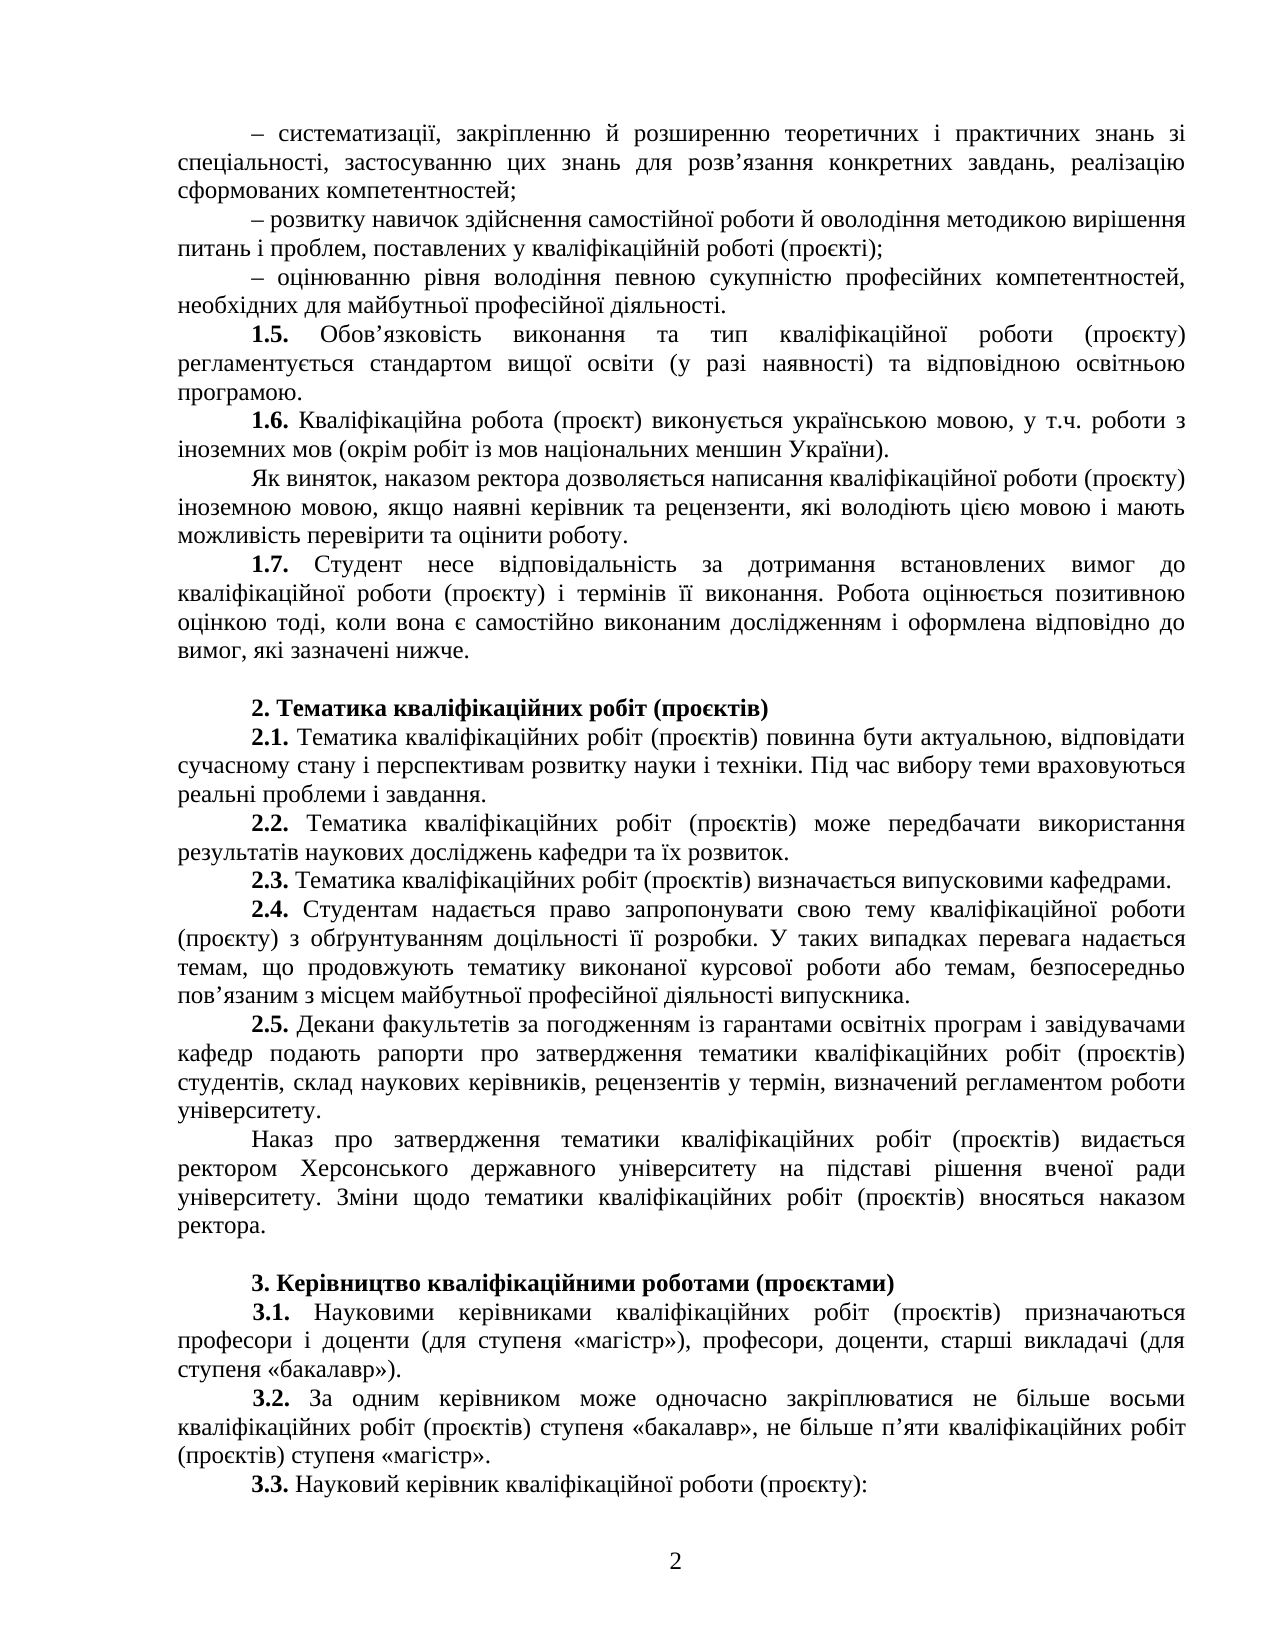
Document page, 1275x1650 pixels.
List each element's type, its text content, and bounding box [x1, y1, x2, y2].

text – систематизації, закріпленню й розширенню теоретичних і практичних знань зі спеціальності, застосуванню цих знань для розв’язання конкретних завдань, реалізацію сформованих компетентностей; [177, 118, 1186, 204]
text 2.2. Тематика кваліфікаційних робіт (проєктів) може передбачати використання результатів наукових досліджень кафедри та їх розвиток. [177, 808, 1186, 866]
text 2.1. Тематика кваліфікаційних робіт (проєктів) повинна бути актуальною, відповідати сучасному стану і перспективам розвитку науки і техніки. Під час вибору теми враховуються реальні проблеми і завдання. [177, 722, 1186, 808]
text 2.3. Тематика кваліфікаційних робіт (проєктів) визначається випусковими кафедрами. [177, 866, 1186, 894]
text 1.5. Обов’язковість виконання та тип кваліфікаційної роботи (проєкту) регламентується стандартом вищої освіти (у разі наявності) та відповідною освітньою програмою. [177, 319, 1186, 406]
text – розвитку навичок здійснення самостійної роботи й оволодіння методикою вирішення питань і проблем, поставлених у кваліфікаційній роботі (проєкті); [177, 204, 1186, 262]
text 2.4. Студентам надається право запропонувати свою тему кваліфікаційної роботи (проєкту) з обґрунтуванням доцільності її розробки. У таких випадках перевага надається темам, що продовжують тематику виконаної курсової роботи або темам, безпосередньо пов’язаним з місцем майбутньої професійної діяльності випускника. [177, 894, 1186, 1009]
text 1.6. Кваліфікаційна робота (проєкт) виконується українською мовою, у т.ч. роботи з іноземних мов (окрім робіт із мов національних меншин України). [177, 406, 1186, 463]
text 2. Тематика кваліфікаційних робіт (проєктів) [177, 693, 1186, 722]
text 3. Керівництво кваліфікаційними роботами (проєктами) [177, 1268, 1186, 1297]
text Як виняток, наказом ректора дозволяється написання кваліфікаційної роботи (проєкту) іноземною мовою, якщо наявні керівник та рецензенти, які володіють цією мовою і мають можливість перевірити та оцінити роботу. [177, 463, 1186, 549]
text Наказ про затвердження тематики кваліфікаційних робіт (проєктів) видається ректором Херсонського державного університету на підставі рішення вченої ради університету. Зміни щодо тематики кваліфікаційних робіт (проєктів) вносяться наказом ректора. [177, 1124, 1186, 1239]
text 3.1. Науковими керівниками кваліфікаційних робіт (проєктів) призначаються професори і доценти (для ступеня «магістр»), професори, доценти, старші викладачі (для ступеня «бакалавр»). [177, 1297, 1186, 1383]
text – оцінюванню рівня володіння певною сукупністю професійних компетентностей, необхідних для майбутньої професійної діяльності. [177, 262, 1186, 319]
text 3.2. За одним керівником може одночасно закріплюватися не більше восьми кваліфікаційних робіт (проєктів) ступеня «бакалавр», не більше п’яти кваліфікаційних робіт (проєктів) ступеня «магістр». [177, 1383, 1186, 1469]
text 1.7. Студент несе відповідальність за дотримання встановлених вимог до кваліфікаційної роботи (проєкту) і термінів її виконання. Робота оцінюється позитивною оцінкою тоді, коли вона є самостійно виконаним дослідженням і оформлена відповідно до вимог, які зазначені нижче. [177, 549, 1186, 664]
text 2.5. Декани факультетів за погодженням із гарантами освітніх програм і завідувачами кафедр подають рапорти про затвердження тематики кваліфікаційних робіт (проєктів) студентів, склад наукових керівників, рецензентів у термін, визначений регламентом роботи університету. [177, 1009, 1186, 1124]
text 3.3. Науковий керівник кваліфікаційної роботи (проєкту): [177, 1469, 1186, 1498]
